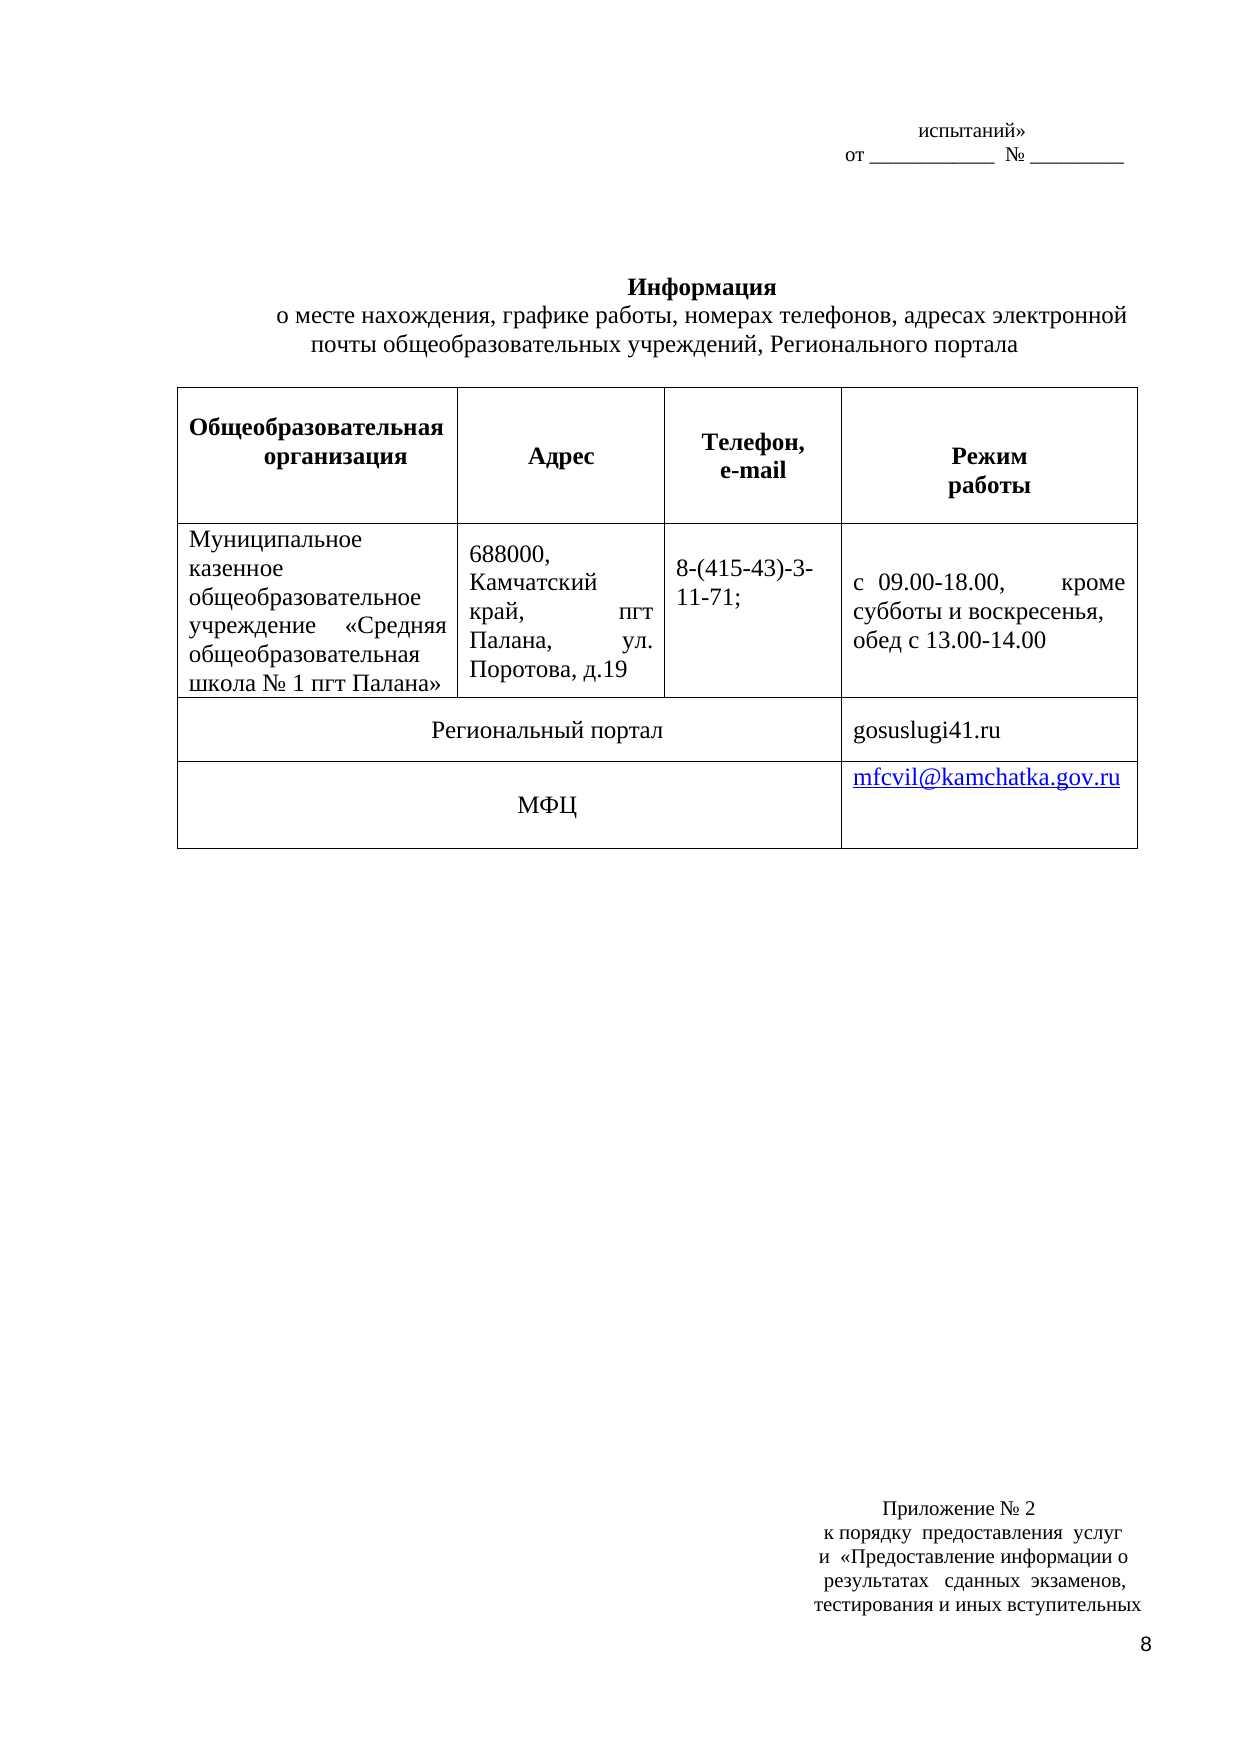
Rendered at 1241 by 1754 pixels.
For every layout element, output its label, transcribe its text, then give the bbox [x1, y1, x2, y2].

table_header Телефон, e-mail [665, 388, 841, 523]
table_cell 8-(415-43)-3- 11-71; [665, 524, 841, 697]
text о месте нахождения, графике работы, номерах телефонов, адресах электронной почты общеобразовательных учреждений, Регионального портала [177, 301, 1152, 358]
table_header Режим работы [842, 388, 1137, 523]
text результатах сданных экзаменов, [738, 1568, 1152, 1592]
text тестирования и иных вступительных [738, 1592, 1152, 1616]
table_cell Региональный портал [178, 698, 841, 761]
text от ____________ № _________ [177, 142, 1152, 166]
text к порядку предоставления услуг [738, 1520, 1152, 1544]
table_cell МФЦ [178, 762, 841, 848]
table_cell с 09.00-18.00, кроме субботы и воскресенья, обед с 13.00-14.00 [842, 524, 1137, 697]
text Информация [177, 272, 1152, 301]
table_cell Муниципальное казенное общеобразовательное учреждение «Средняя общеобразовательная школа № 1 пгт Палана» [178, 524, 457, 697]
table_cell 688000, Камчатский край, пгт Палана, ул. Поротова, д.19 [458, 524, 664, 697]
table_cell gosuslugi41.ru [842, 698, 1137, 761]
table_cell mfcvil@kamchatka.gov.ru [842, 762, 1137, 848]
text испытаний» [738, 118, 1152, 142]
table_header Общеобразовательная организация [178, 388, 457, 523]
table_header Адрес [458, 388, 664, 523]
text и «Предоставление информации о [738, 1544, 1152, 1568]
text Приложение № 2 [738, 1496, 1152, 1520]
